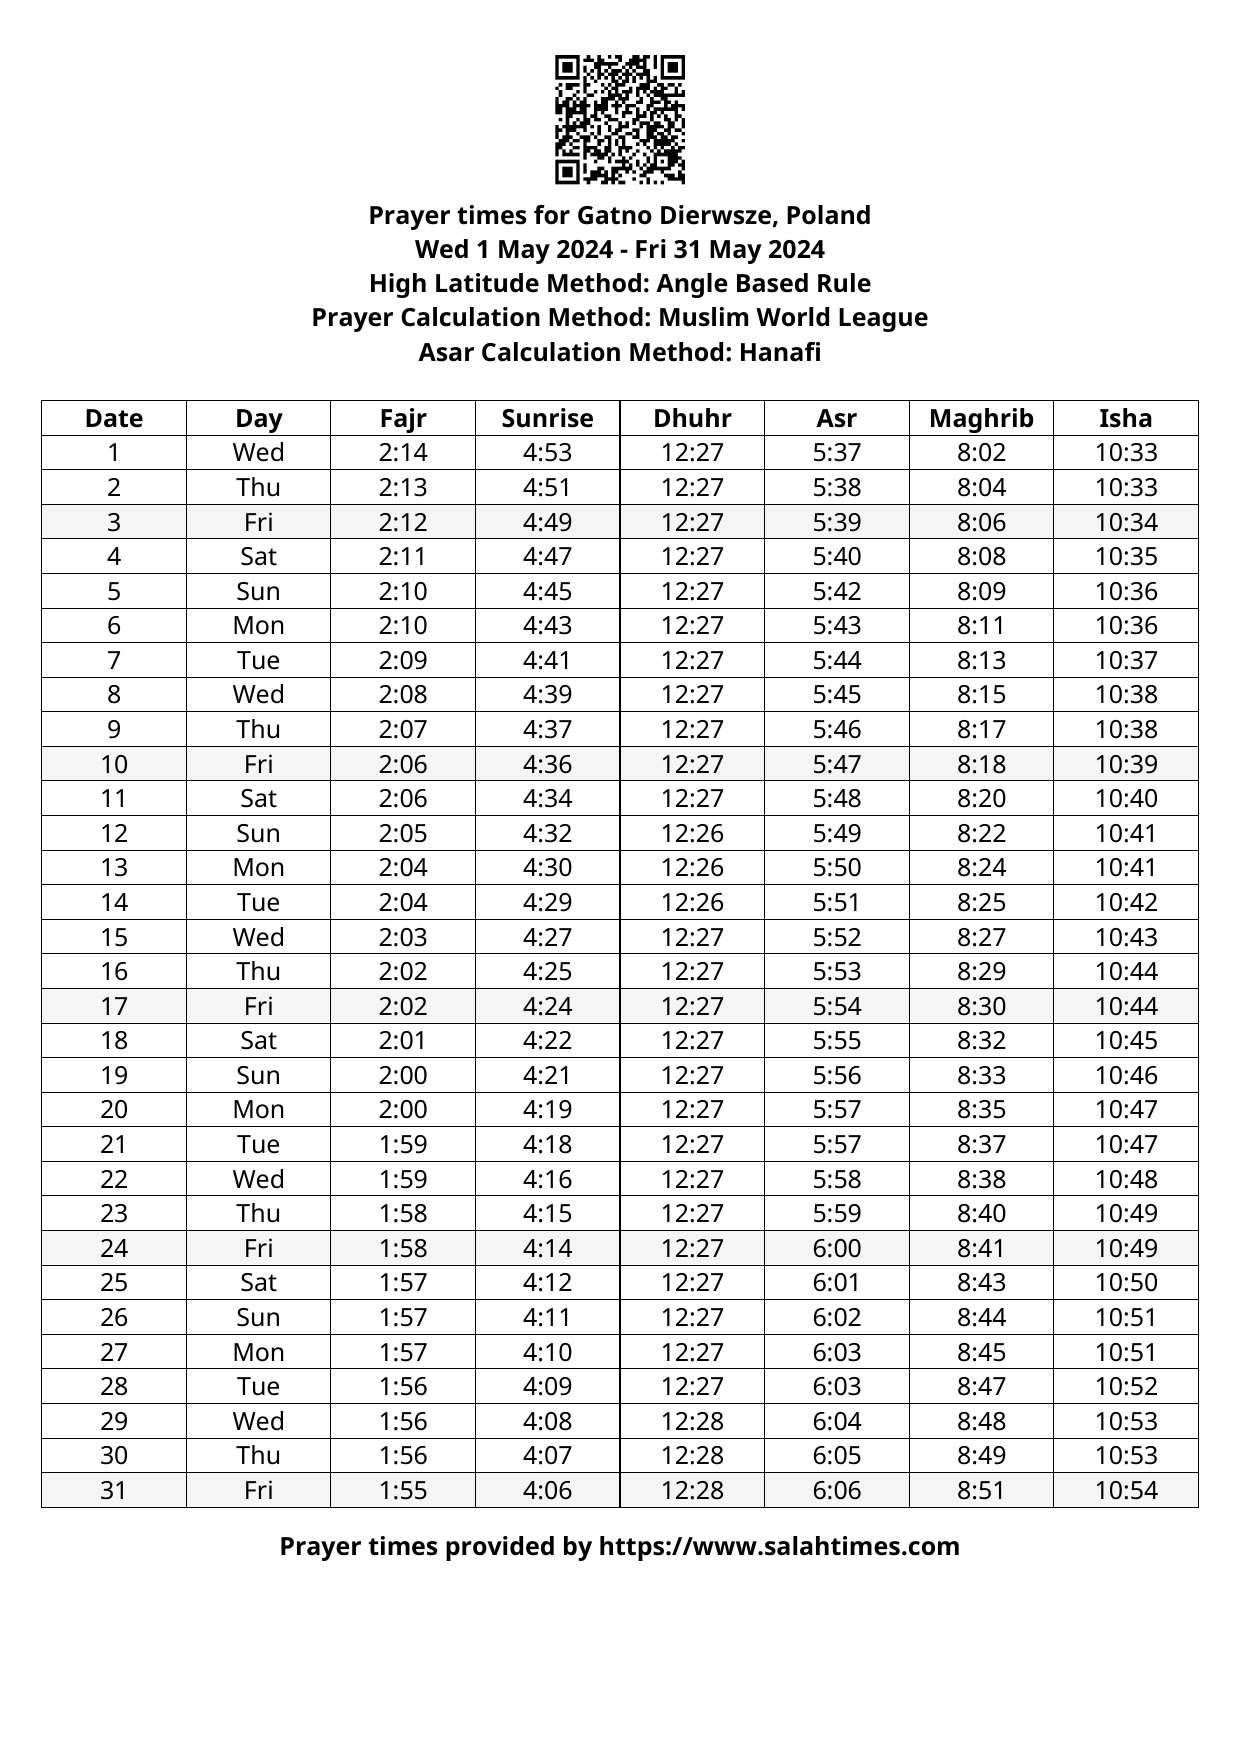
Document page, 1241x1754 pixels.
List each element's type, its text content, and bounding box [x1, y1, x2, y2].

table_cell 4:19 [476, 1093, 619, 1126]
table_cell 12:27 [621, 712, 764, 746]
table_cell 5:45 [765, 678, 909, 711]
table_cell 4:32 [476, 816, 619, 849]
table_cell 10:41 [1054, 851, 1198, 884]
table_cell 8:22 [910, 816, 1053, 849]
table_cell 10:42 [1054, 885, 1198, 919]
table_cell Fri [187, 989, 330, 1022]
table_cell 8:08 [910, 539, 1053, 573]
table_cell 4:34 [476, 781, 619, 815]
table_cell 10:44 [1054, 954, 1198, 988]
table_cell 10:33 [1054, 436, 1198, 469]
table_cell 5:46 [765, 712, 909, 746]
table_cell 1:56 [331, 1404, 475, 1437]
table_cell 12:27 [621, 539, 764, 573]
table_cell 5:44 [765, 643, 909, 677]
table_cell 12:26 [621, 816, 764, 849]
table_cell 31 [42, 1473, 186, 1507]
table_cell 8:09 [910, 574, 1053, 607]
table_cell Thu [187, 1196, 330, 1230]
table_cell 6:03 [765, 1369, 909, 1403]
table_cell 8:33 [910, 1058, 1053, 1092]
table_cell 4:30 [476, 851, 619, 884]
table_cell 6:05 [765, 1439, 909, 1472]
table_cell 10:53 [1054, 1404, 1198, 1437]
table_cell 8:18 [910, 747, 1053, 780]
table_cell 2:05 [331, 816, 475, 849]
table_cell 8:06 [910, 505, 1053, 538]
table_cell 2:00 [331, 1058, 475, 1092]
table_cell Thu [187, 470, 330, 504]
table_cell 10:47 [1054, 1127, 1198, 1161]
table_cell 4:39 [476, 678, 619, 711]
table_cell 4:08 [476, 1404, 619, 1437]
table_cell 4:14 [476, 1231, 619, 1264]
table_cell 28 [42, 1369, 186, 1403]
table_header Asr [765, 401, 909, 434]
table_cell Sun [187, 816, 330, 849]
table_cell 2:09 [331, 643, 475, 677]
table_cell 10:36 [1054, 574, 1198, 607]
table_cell 4 [42, 539, 186, 573]
table_cell 10:52 [1054, 1369, 1198, 1403]
table_cell 1:57 [331, 1335, 475, 1368]
table_cell 2:02 [331, 989, 475, 1022]
table_cell 4:21 [476, 1058, 619, 1092]
table_cell 12:27 [621, 470, 764, 504]
table_cell 12:27 [621, 678, 764, 711]
table_cell 8:24 [910, 851, 1053, 884]
table_header Day [187, 401, 330, 434]
table_cell 8 [42, 678, 186, 711]
table_cell 8:25 [910, 885, 1053, 919]
table_cell 5:47 [765, 747, 909, 780]
table_cell 8:45 [910, 1335, 1053, 1368]
table_cell Thu [187, 954, 330, 988]
table_cell 12:27 [621, 1024, 764, 1057]
table_cell 4:49 [476, 505, 619, 538]
table_cell Sat [187, 1266, 330, 1299]
table_cell 2:13 [331, 470, 475, 504]
table_cell 10:49 [1054, 1231, 1198, 1264]
table_cell 8:15 [910, 678, 1053, 711]
table_cell 10:37 [1054, 643, 1198, 677]
table_cell 10:51 [1054, 1335, 1198, 1368]
table_header Dhuhr [621, 401, 764, 434]
table_cell Sat [187, 781, 330, 815]
table_cell 4:12 [476, 1266, 619, 1299]
table_cell 23 [42, 1196, 186, 1230]
table_cell 5:38 [765, 470, 909, 504]
table_cell 4:53 [476, 436, 619, 469]
table_cell 4:10 [476, 1335, 619, 1368]
table_cell 12:27 [621, 1231, 764, 1264]
table_cell 13 [42, 851, 186, 884]
text Wed 1 May 2024 - Fri 31 May 2024 [42, 232, 1198, 266]
table_cell 2:11 [331, 539, 475, 573]
table_cell 5:37 [765, 436, 909, 469]
table_cell 12 [42, 816, 186, 849]
table_cell Sun [187, 1058, 330, 1092]
table_cell Sat [187, 1024, 330, 1057]
table_cell 25 [42, 1266, 186, 1299]
table_cell Wed [187, 678, 330, 711]
table_cell 24 [42, 1231, 186, 1264]
table_cell 10:35 [1054, 539, 1198, 573]
table_cell 12:27 [621, 609, 764, 642]
table_cell 6 [42, 609, 186, 642]
table_cell 10:50 [1054, 1266, 1198, 1299]
table_cell 4:29 [476, 885, 619, 919]
table_cell 5 [42, 574, 186, 607]
table_cell 8:37 [910, 1127, 1053, 1161]
table_cell 17 [42, 989, 186, 1022]
table_cell 8:43 [910, 1266, 1053, 1299]
table_cell 8:11 [910, 609, 1053, 642]
table_cell 4:06 [476, 1473, 619, 1507]
table_cell 26 [42, 1300, 186, 1334]
table_cell 5:51 [765, 885, 909, 919]
table_cell 5:59 [765, 1196, 909, 1230]
table_cell 12:27 [621, 1266, 764, 1299]
table_cell 4:22 [476, 1024, 619, 1057]
table_cell 10:33 [1054, 470, 1198, 504]
table_cell 8:47 [910, 1369, 1053, 1403]
table_cell 10:53 [1054, 1439, 1198, 1472]
table_cell 10:43 [1054, 920, 1198, 953]
text Asar Calculation Method: Hanafi [42, 334, 1198, 368]
table_cell 8:49 [910, 1439, 1053, 1472]
table_cell 5:50 [765, 851, 909, 884]
text High Latitude Method: Angle Based Rule [42, 266, 1198, 300]
table_cell 15 [42, 920, 186, 953]
table_cell 12:27 [621, 920, 764, 953]
table_cell 2:01 [331, 1024, 475, 1057]
table_cell 12:27 [621, 989, 764, 1022]
table_cell 10:34 [1054, 505, 1198, 538]
table_cell 12:27 [621, 574, 764, 607]
table_cell 10:41 [1054, 816, 1198, 849]
text Prayer Calculation Method: Muslim World League [42, 300, 1198, 334]
table_cell 8:27 [910, 920, 1053, 953]
table_cell 10 [42, 747, 186, 780]
table_cell 8:48 [910, 1404, 1053, 1437]
table_cell 10:38 [1054, 678, 1198, 711]
table_cell 5:40 [765, 539, 909, 573]
table_cell 30 [42, 1439, 186, 1472]
table_cell 21 [42, 1127, 186, 1161]
table_cell 8:29 [910, 954, 1053, 988]
table_cell 4:25 [476, 954, 619, 988]
table_cell 12:27 [621, 1369, 764, 1403]
table_cell 8:20 [910, 781, 1053, 815]
table_cell Tue [187, 885, 330, 919]
table_cell 2:12 [331, 505, 475, 538]
table_cell 4:27 [476, 920, 619, 953]
table_cell 6:00 [765, 1231, 909, 1264]
table_cell Sun [187, 1300, 330, 1334]
table_cell 9 [42, 712, 186, 746]
table_cell 8:13 [910, 643, 1053, 677]
table_cell 1:59 [331, 1162, 475, 1195]
table_cell 8:44 [910, 1300, 1053, 1334]
table_header Fajr [331, 401, 475, 434]
table_header Sunrise [476, 401, 619, 434]
table_cell 4:16 [476, 1162, 619, 1195]
table_cell Tue [187, 1127, 330, 1161]
table_cell 12:26 [621, 885, 764, 919]
table_cell Fri [187, 747, 330, 780]
table_cell 2:06 [331, 781, 475, 815]
table_cell 1:59 [331, 1127, 475, 1161]
table_cell 14 [42, 885, 186, 919]
table_cell 2:10 [331, 574, 475, 607]
table_cell 6:02 [765, 1300, 909, 1334]
text Prayer times provided by https://www.salahtimes.com [42, 1528, 1198, 1563]
table_cell 1:57 [331, 1300, 475, 1334]
table_cell 4:51 [476, 470, 619, 504]
table_cell 8:51 [910, 1473, 1053, 1507]
table_header Maghrib [910, 401, 1053, 434]
table_cell 5:43 [765, 609, 909, 642]
table_cell Fri [187, 505, 330, 538]
table_cell 12:26 [621, 851, 764, 884]
table_cell 12:27 [621, 1093, 764, 1126]
table_cell 2:06 [331, 747, 475, 780]
table_cell 2:07 [331, 712, 475, 746]
table_cell 5:39 [765, 505, 909, 538]
table_cell 5:52 [765, 920, 909, 953]
table_cell Tue [187, 643, 330, 677]
table_header Isha [1054, 401, 1198, 434]
table_cell Sat [187, 539, 330, 573]
table_cell 5:54 [765, 989, 909, 1022]
table_cell 8:04 [910, 470, 1053, 504]
table_cell 10:48 [1054, 1162, 1198, 1195]
table_cell 5:48 [765, 781, 909, 815]
table_cell 2:04 [331, 885, 475, 919]
table_cell 10:38 [1054, 712, 1198, 746]
table_cell 8:32 [910, 1024, 1053, 1057]
table_cell 12:27 [621, 436, 764, 469]
table_cell 2:10 [331, 609, 475, 642]
table_cell 12:28 [621, 1473, 764, 1507]
table_cell 12:27 [621, 1300, 764, 1334]
table_cell 29 [42, 1404, 186, 1437]
table_cell 8:38 [910, 1162, 1053, 1195]
table_cell 12:28 [621, 1404, 764, 1437]
table_cell 2 [42, 470, 186, 504]
table_cell 2:02 [331, 954, 475, 988]
table_cell Wed [187, 1162, 330, 1195]
table_cell 5:42 [765, 574, 909, 607]
table_cell 2:00 [331, 1093, 475, 1126]
table_cell 12:27 [621, 781, 764, 815]
table_cell 8:40 [910, 1196, 1053, 1230]
table_cell 10:45 [1054, 1024, 1198, 1057]
table_cell 1:58 [331, 1231, 475, 1264]
table_cell 4:11 [476, 1300, 619, 1334]
table_cell Mon [187, 1093, 330, 1126]
table_cell 2:04 [331, 851, 475, 884]
table_cell 5:55 [765, 1024, 909, 1057]
table_cell Fri [187, 1231, 330, 1264]
table_cell 10:54 [1054, 1473, 1198, 1507]
table_cell Fri [187, 1473, 330, 1507]
table_cell 10:40 [1054, 781, 1198, 815]
table_cell 10:46 [1054, 1058, 1198, 1092]
table_cell 18 [42, 1024, 186, 1057]
table_cell 1:58 [331, 1196, 475, 1230]
table_cell Wed [187, 1404, 330, 1437]
table_cell 22 [42, 1162, 186, 1195]
table_cell 10:44 [1054, 989, 1198, 1022]
table_cell 8:35 [910, 1093, 1053, 1126]
table_cell 1:56 [331, 1439, 475, 1472]
table_cell 6:06 [765, 1473, 909, 1507]
table_cell 1:56 [331, 1369, 475, 1403]
table_cell 11 [42, 781, 186, 815]
table_cell 5:57 [765, 1093, 909, 1126]
table_cell 8:17 [910, 712, 1053, 746]
table_cell Thu [187, 1439, 330, 1472]
table_cell 1:57 [331, 1266, 475, 1299]
table_cell 4:47 [476, 539, 619, 573]
table_cell 2:08 [331, 678, 475, 711]
table_cell 4:24 [476, 989, 619, 1022]
table_cell 12:27 [621, 1127, 764, 1161]
table_cell 12:27 [621, 505, 764, 538]
table_cell Mon [187, 609, 330, 642]
table_cell 4:18 [476, 1127, 619, 1161]
table_header Date [42, 401, 186, 434]
table_cell Wed [187, 436, 330, 469]
table_cell 6:03 [765, 1335, 909, 1368]
table_cell 12:27 [621, 954, 764, 988]
table_cell 12:27 [621, 643, 764, 677]
table_cell Mon [187, 851, 330, 884]
table_cell 4:45 [476, 574, 619, 607]
table_cell 16 [42, 954, 186, 988]
table_cell 4:15 [476, 1196, 619, 1230]
table_cell 5:49 [765, 816, 909, 849]
table_cell 10:39 [1054, 747, 1198, 780]
table_cell 8:41 [910, 1231, 1053, 1264]
table_cell 4:09 [476, 1369, 619, 1403]
table_cell 6:01 [765, 1266, 909, 1299]
table_cell 10:51 [1054, 1300, 1198, 1334]
table_cell 12:27 [621, 1196, 764, 1230]
table_cell 20 [42, 1093, 186, 1126]
table_cell 5:53 [765, 954, 909, 988]
table_cell 5:56 [765, 1058, 909, 1092]
table_cell 6:04 [765, 1404, 909, 1437]
picture [542, 41, 699, 198]
table_cell 3 [42, 505, 186, 538]
table_cell Wed [187, 920, 330, 953]
table_cell 4:41 [476, 643, 619, 677]
table_cell Mon [187, 1335, 330, 1368]
table_cell 4:37 [476, 712, 619, 746]
table_cell 12:27 [621, 1058, 764, 1092]
table_cell 2:14 [331, 436, 475, 469]
table_cell 19 [42, 1058, 186, 1092]
table_cell 4:36 [476, 747, 619, 780]
table_cell Sun [187, 574, 330, 607]
table_cell 10:36 [1054, 609, 1198, 642]
table_cell 1:55 [331, 1473, 475, 1507]
table_cell 12:27 [621, 1162, 764, 1195]
table_cell Thu [187, 712, 330, 746]
table_cell 12:28 [621, 1439, 764, 1472]
table_cell 8:30 [910, 989, 1053, 1022]
text Prayer times for Gatno Dierwsze, Poland [42, 198, 1198, 232]
table_cell 10:49 [1054, 1196, 1198, 1230]
table_cell 2:03 [331, 920, 475, 953]
table_cell 5:57 [765, 1127, 909, 1161]
table_cell 4:43 [476, 609, 619, 642]
table_cell 4:07 [476, 1439, 619, 1472]
table_cell 12:27 [621, 1335, 764, 1368]
table_cell 8:02 [910, 436, 1053, 469]
table_cell Tue [187, 1369, 330, 1403]
table_cell 12:27 [621, 747, 764, 780]
table_cell 7 [42, 643, 186, 677]
table_cell 5:58 [765, 1162, 909, 1195]
table_cell 27 [42, 1335, 186, 1368]
table_cell 10:47 [1054, 1093, 1198, 1126]
table_cell 1 [42, 436, 186, 469]
